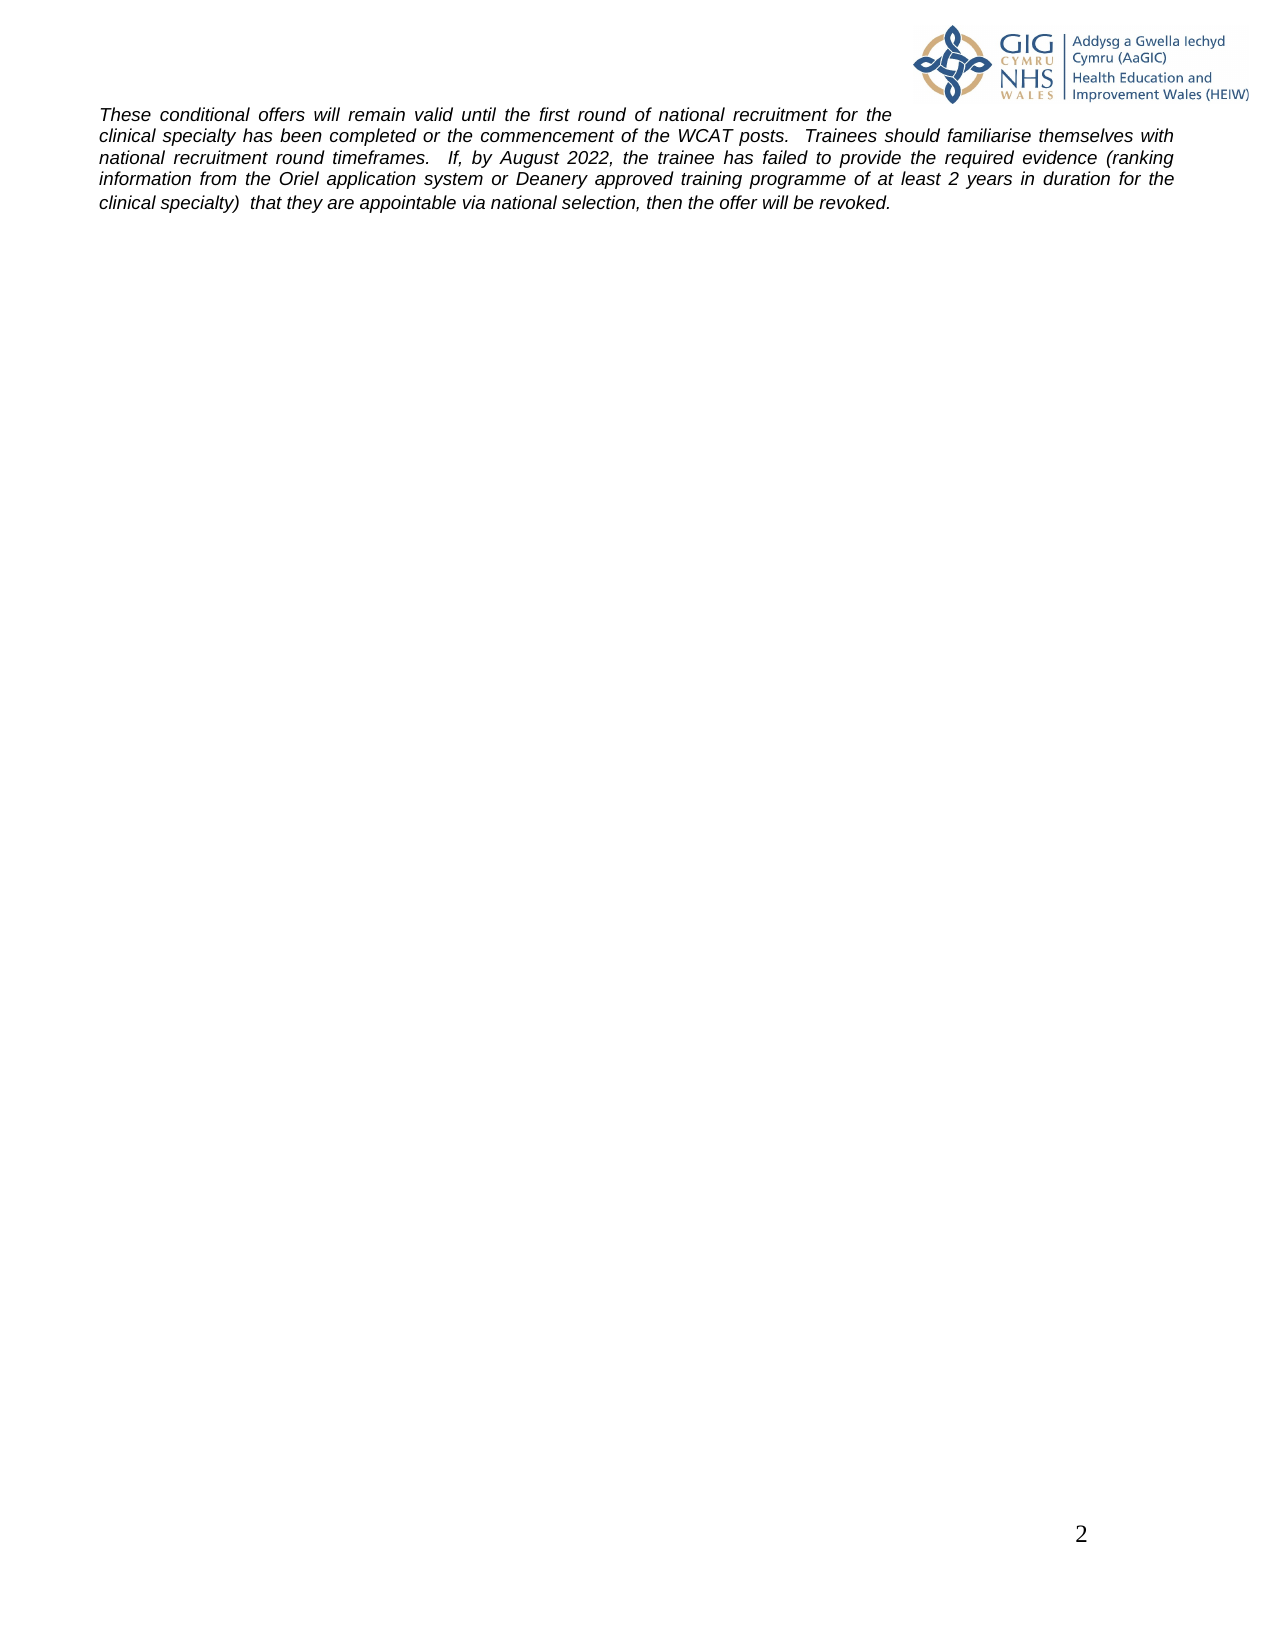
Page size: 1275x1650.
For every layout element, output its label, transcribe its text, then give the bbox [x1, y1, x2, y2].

text These conditional offers will remain valid until the first round of national recruitment for the clinical specialty has been completed or the commencement of the WCAT posts. Trainees should familiarise themselves with national recruitment round timeframes. If, by August 2022, the trainee has failed to provide the required evidence (ranking information from the Oriel application system or Deanery approved training programme of at least 2 years in duration for the clinical specialty) that they are appointable via national selection, then the offer will be revoked. [99, 103, 1177, 214]
picture [913, 25, 1249, 104]
